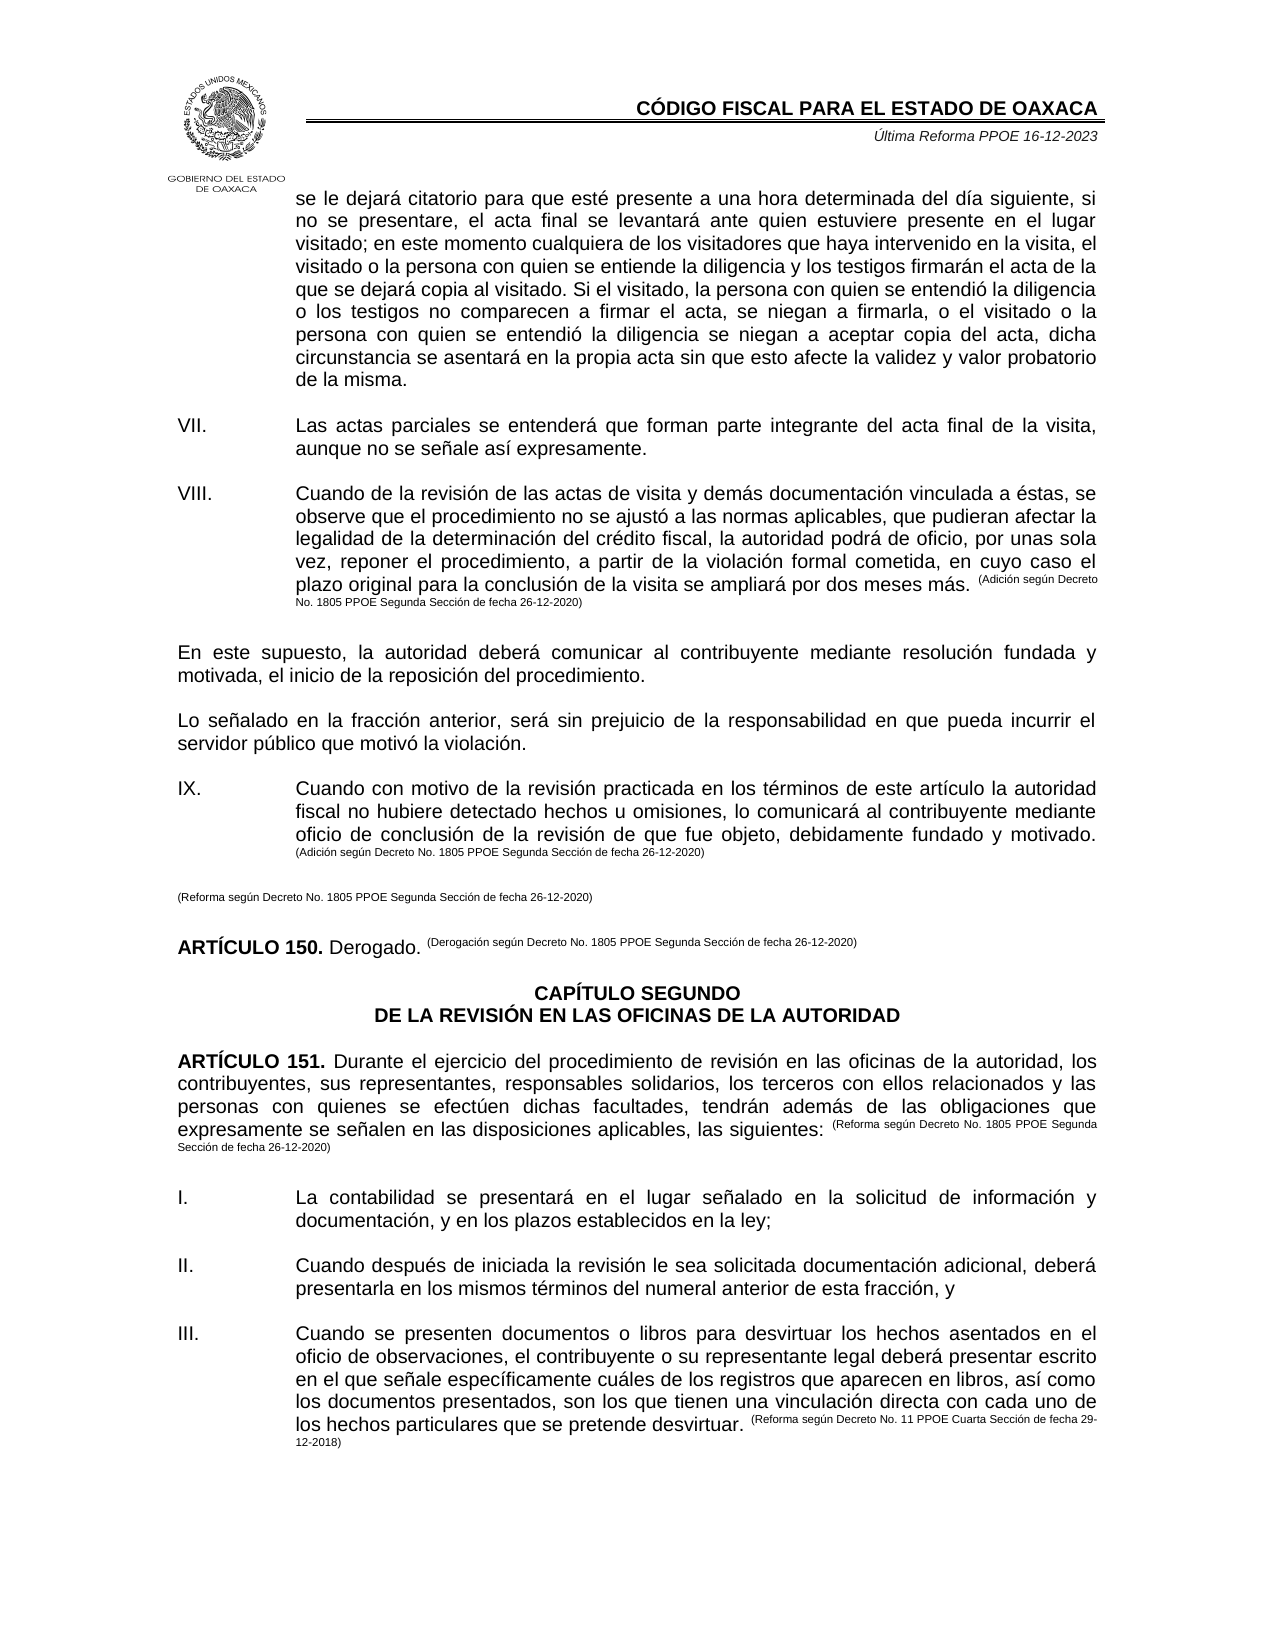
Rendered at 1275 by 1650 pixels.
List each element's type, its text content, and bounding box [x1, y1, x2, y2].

text DE LA REVISIÓN EN LAS OFICINAS DE LA AUTORIDAD [177, 1004, 1098, 1027]
list Las actas parciales se entenderá que forman parte integrante del acta final de la visita, aunque no se señale así expresamente. [177, 414, 1098, 459]
list Cuando se presenten documentos o libros para desvirtuar los hechos asentados en el oficio de observaciones, el contribuyente o su representante legal deberá presentar escrito en el que señale específicamente cuáles de los registros que aparecen en libros, así como los documentos presentados, son los que tienen una vinculación directa con cada uno de los hechos particulares que se pretende desvirtuar. (Reforma según Decreto No. 11 PPOE Cuarta Sección de fecha 29-12-2018) [177, 1322, 1098, 1458]
picture [165, 73, 288, 195]
list Cuando después de iniciada la revisión le sea solicitada documentación adicional, deberá presentarla en los mismos términos del numeral anterior de esta fracción, y [177, 1254, 1098, 1299]
text (Reforma según Decreto No. 1805 PPOE Segunda Sección de fecha 26-12-2020) [177, 891, 1098, 913]
list Cuando con motivo de la revisión practicada en los términos de este artículo la autoridad fiscal no hubiere detectado hechos u omisiones, lo comunicará al contribuyente mediante oficio de conclusión de la revisión de que fue objeto, debidamente fundado y motivado. (Adición según Decreto No. 1805 PPOE Segunda Sección de fecha 26-12-2020) [177, 777, 1098, 868]
list Cuando de la revisión de las actas de visita y demás documentación vinculada a éstas, se observe que el procedimiento no se ajustó a las normas aplicables, que pudieran afectar la legalidad de la determinación del crédito fiscal, la autoridad podrá de oficio, por unas sola vez, reponer el procedimiento, a partir de la violación formal cometida, en cuyo caso el plazo original para la conclusión de la visita se ampliará por dos meses más. (Adición según Decreto No. 1805 PPOE Segunda Sección de fecha 26-12-2020) [177, 482, 1098, 618]
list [177, 187, 1098, 391]
text ARTÍCULO 151. Durante el ejercicio del procedimiento de revisión en las oficinas de la autoridad, los contribuyentes, sus representantes, responsables solidarios, los terceros con ellos relacionados y las personas con quienes se efectúen dichas facultades, tendrán además de las obligaciones que expresamente se señalen en las disposiciones aplicables, las siguientes: (Reforma según Decreto No. 1805 PPOE Segunda Sección de fecha 26-12-2020) [177, 1049, 1098, 1163]
list En este supuesto, la autoridad deberá comunicar al contribuyente mediante resolución fundada y motivada, el inicio de la reposición del procedimiento. [177, 641, 1098, 686]
list La contabilidad se presentará en el lugar señalado en la solicitud de información y documentación, y en los plazos establecidos en la ley; [177, 1186, 1098, 1231]
text ARTÍCULO 150. Derogado. (Derogación según Decreto No. 1805 PPOE Segunda Sección de fecha 26-12-2020) [177, 936, 1098, 959]
list Lo señalado en la fracción anterior, será sin prejuicio de la responsabilidad en que pueda incurrir el servidor público que motivó la violación. [177, 709, 1098, 754]
text CAPÍTULO SEGUNDO [177, 981, 1098, 1004]
